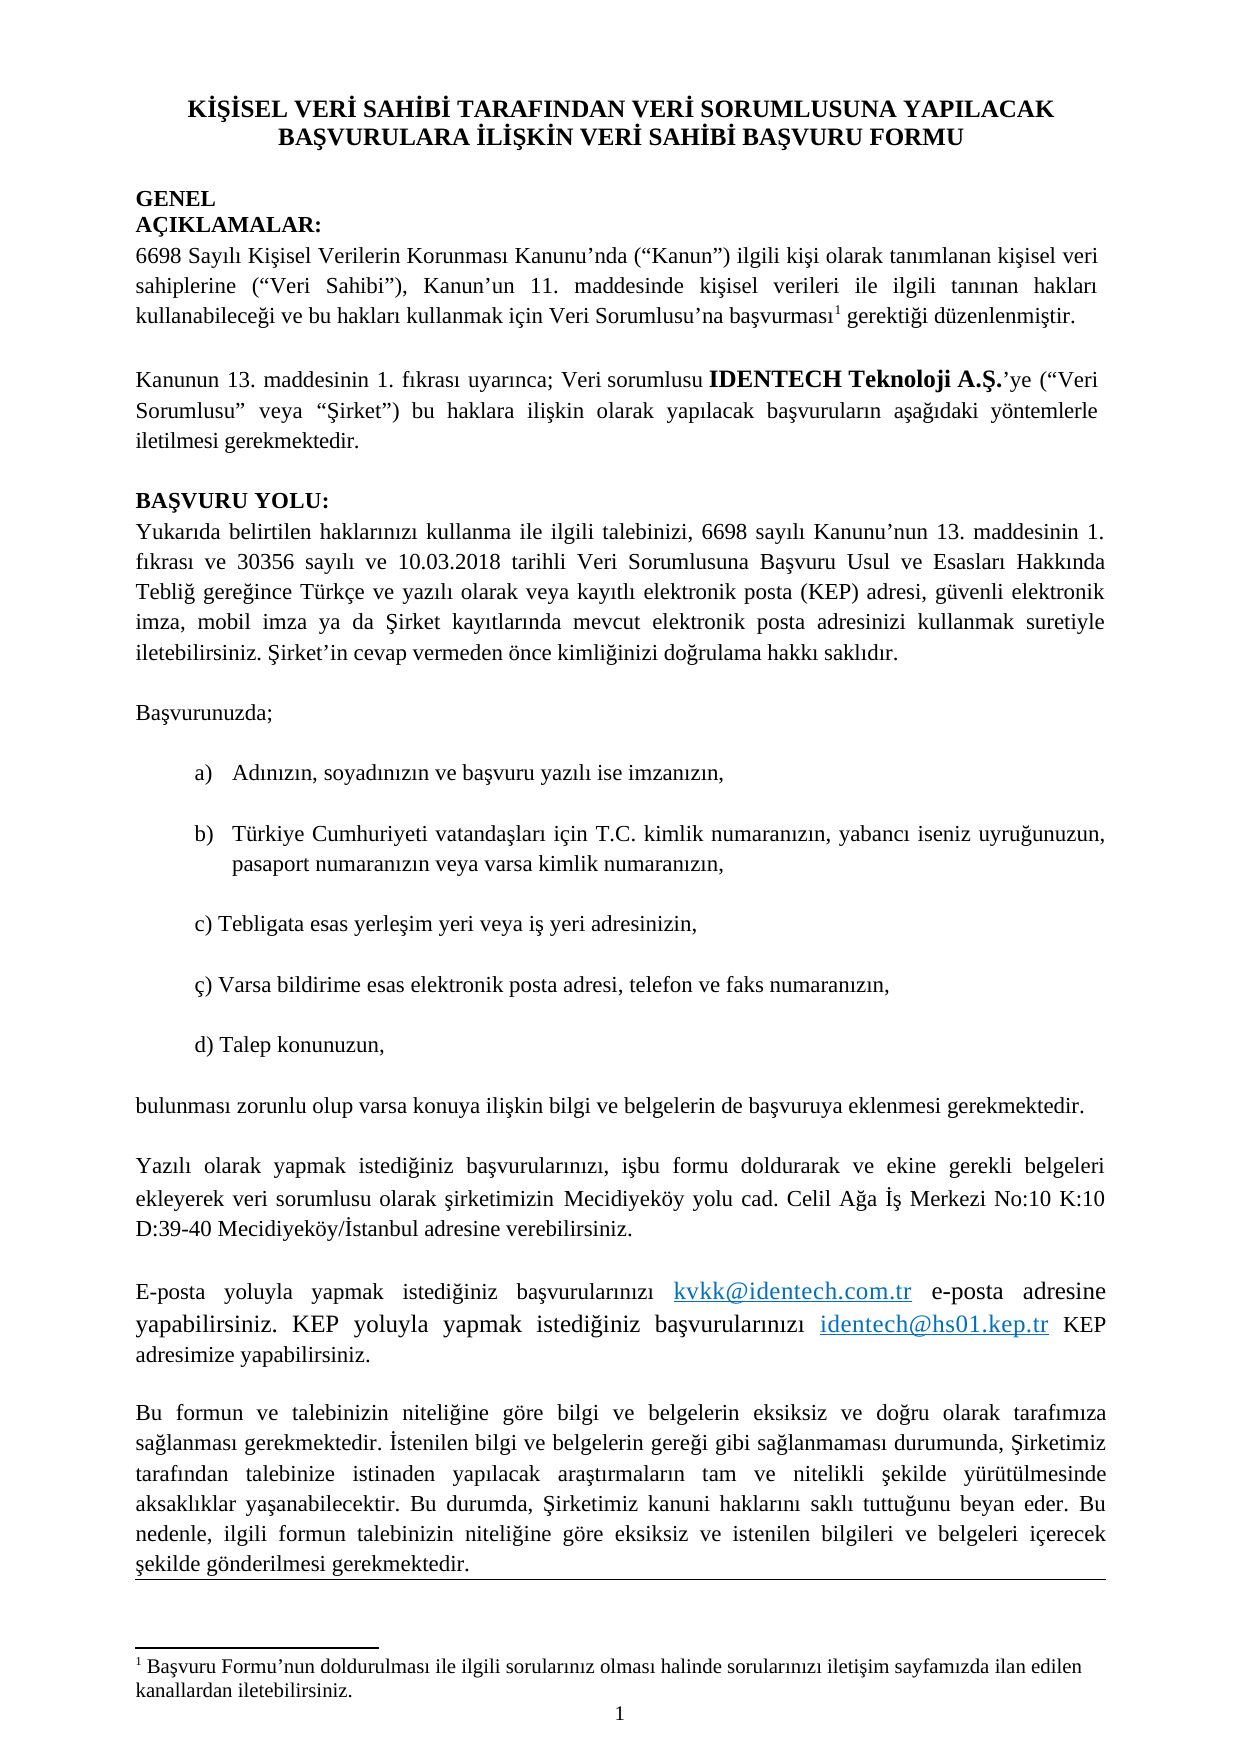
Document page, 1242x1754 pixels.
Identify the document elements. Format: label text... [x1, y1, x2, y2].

list Adınızın, soyadınızın ve başvuru yazılı ise imzanızın, [194, 759, 1106, 786]
text E-posta yoluyla yapmak istediğiniz başvurularınızı kvkk@identech.com.tr e-posta adresine yapabilirsiniz. KEP yoluyla yapmak istediğiniz başvurularınızı identech@hs01.kep.tr KEP adresimize yapabilirsiniz. [135, 1276, 1106, 1368]
text Kanunun 13. maddesinin 1. fıkrası uyarınca; Veri sorumlusu IDENTECH Teknoloji A.Ş.’ye (“Veri Sorumlusu” veya “Şirket”) bu haklara ilişkin olarak yapılacak başvuruların aşağıdaki yöntemlerle iletilmesi gerekmektedir. [135, 364, 1098, 453]
text KİŞİSEL VERİ SAHİBİ TARAFINDAN VERİ SORUMLUSUNA YAPILACAK BAŞVURULARA İLİŞKİN VERİ SAHİBİ BAŞVURU FORMU [135, 94, 1106, 151]
text bulunması zorunlu olup varsa konuya ilişkin bilgi ve belgelerin de başvuruya eklenmesi gerekmektedir. [135, 1092, 1106, 1118]
text GENEL AÇIKLAMALAR: [135, 185, 358, 238]
text Yukarıda belirtilen haklarınızı kullanma ile ilgili talebinizi, 6698 sayılı Kanunu’nun 13. maddesinin 1. fıkrası ve 30356 sayılı ve 10.03.2018 tarihli Veri Sorumlusuna Başvuru Usul ve Esasları Hakkında Tebliğ gereğince Türkçe ve yazılı olarak veya kayıtlı elektronik posta (KEP) adresi, güvenli elektronik imza, mobil imza ya da Şirket kayıtlarında mevcut elektronik posta adresinizi kullanmak suretiyle iletebilirsiniz. Şirket’in cevap vermeden önce kimliğinizi doğrulama hakkı saklıdır. [135, 518, 1106, 665]
text BAŞVURU YOLU: [135, 487, 1098, 514]
text Yazılı olarak yapmak istediğiniz başvurularınızı, işbu formu doldurarak ve ekine gerekli belgeleri ekleyerek veri sorumlusu olarak şirketimizin Mecidiyeköy yolu cad. Celil Ağa İş Merkezi No:10 K:10 D:39-40 Mecidiyeköy/İstanbul adresine verebilirsiniz. [135, 1152, 1106, 1242]
text d) Talep konunuzun, [135, 1031, 1106, 1058]
text c) Tebligata esas yerleşim yeri veya iş yeri adresinizin, [135, 910, 1106, 937]
text Bu formun ve talebinizin niteliğine göre bilgi ve belgelerin eksiksiz ve doğru olarak tarafımıza sağlanması gerekmektedir. İstenilen bilgi ve belgelerin gereği gibi sağlanmaması durumunda, Şirketimiz tarafından talebinize istinaden yapılacak araştırmaların tam ve nitelikli şekilde yürütülmesinde aksaklıklar yaşanabilecektir. Bu durumda, Şirketimiz kanuni haklarını saklı tuttuğunu beyan eder. Bu nedenle, ilgili formun talebinizin niteliğine göre eksiksiz ve istenilen bilgileri ve belgeleri içerecek şekilde gönderilmesi gerekmektedir. [135, 1399, 1106, 1579]
list Türkiye Cumhuriyeti vatandaşları için T.C. kimlik numaranızın, yabancı iseniz uyruğunuzun, pasaport numaranızın veya varsa kimlik numaranızın, [194, 820, 1106, 876]
text Başvurunuzda; [135, 699, 1106, 725]
text 6698 Sayılı Kişisel Verilerin Korunması Kanunu’nda (“Kanun”) ilgili kişi olarak tanımlanan kişisel veri sahiplerine (“Veri Sahibi”), Kanun’un 11. maddesinde kişisel verileri ile ilgili tanınan hakları kullanabileceği ve bu hakları kullanmak için Veri Sorumlusu’na başvurması gerektiği düzenlenmiştir. [135, 242, 1098, 328]
text ç) Varsa bildirime esas elektronik posta adresi, telefon ve faks numaranızın, [135, 971, 1106, 997]
